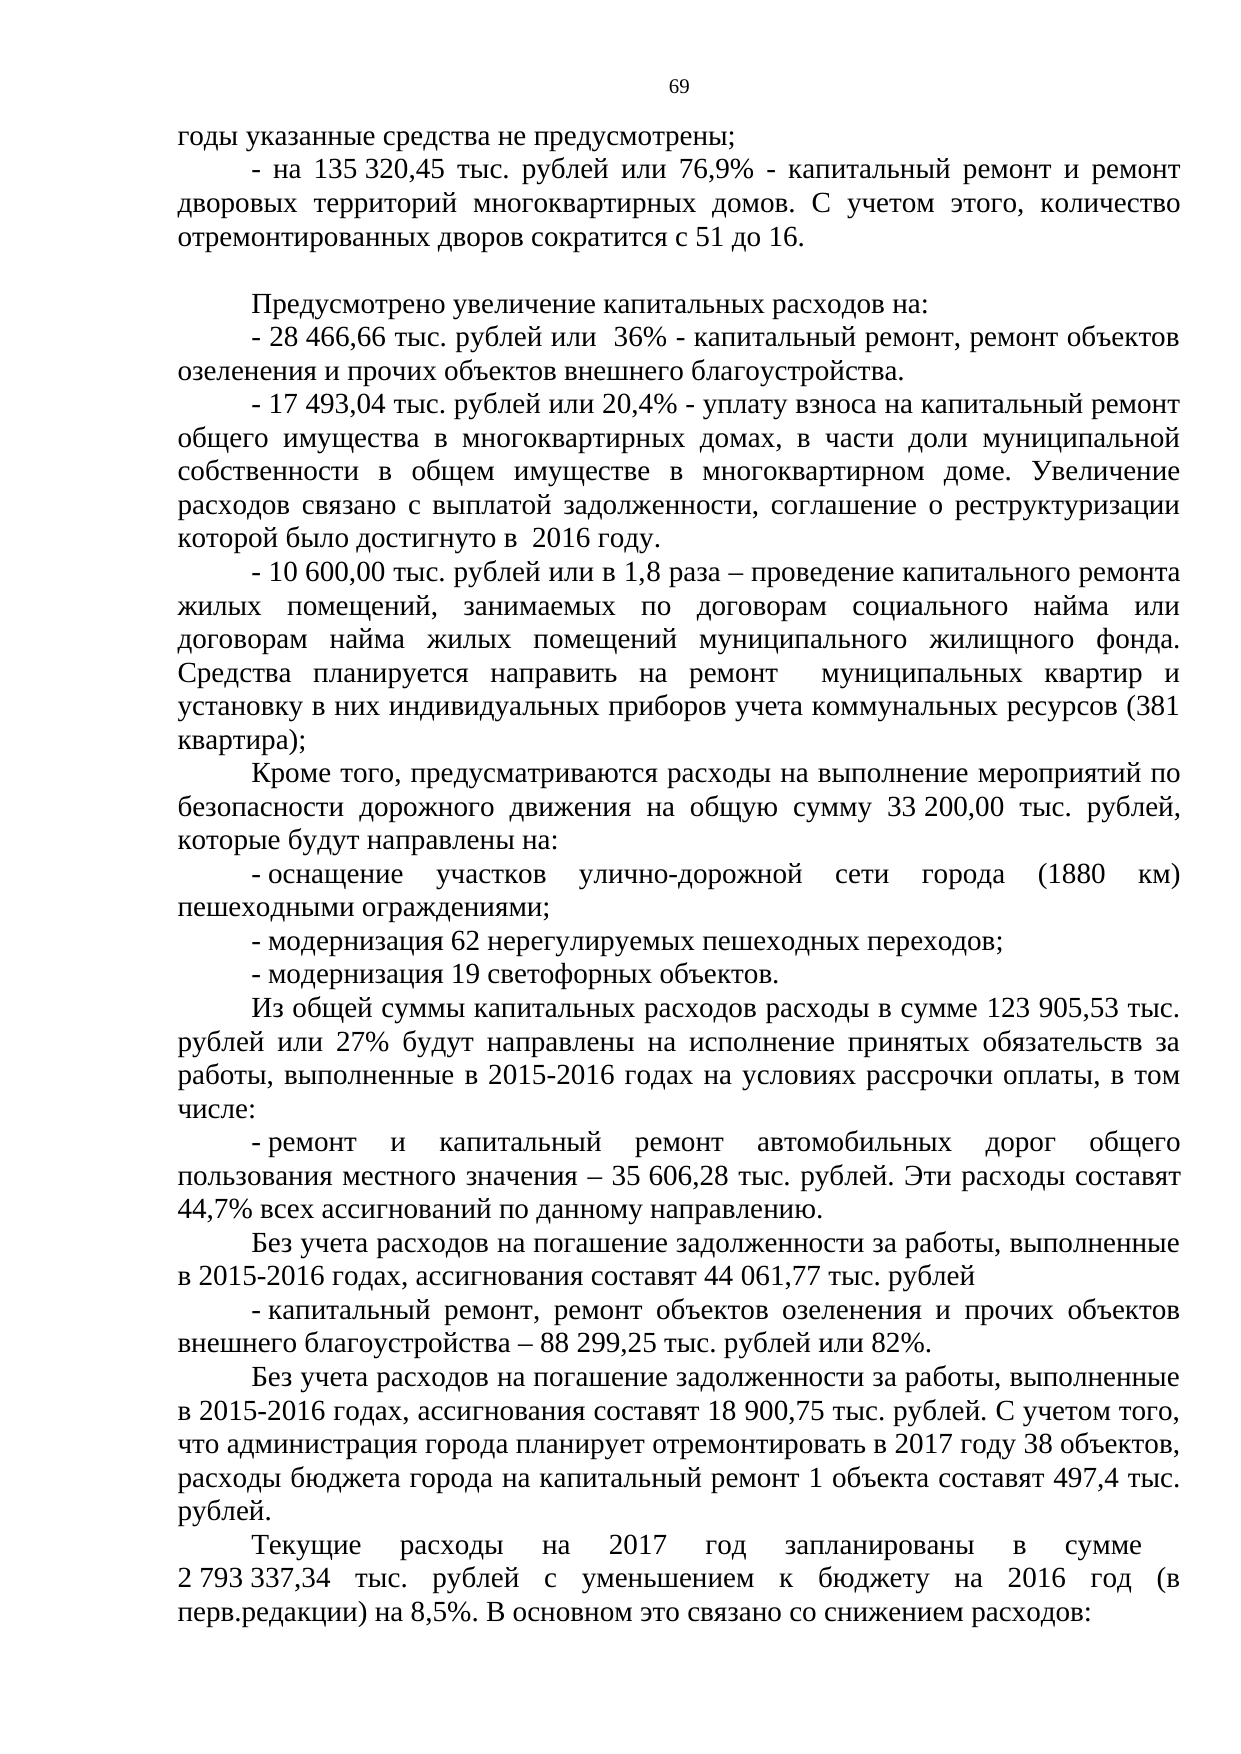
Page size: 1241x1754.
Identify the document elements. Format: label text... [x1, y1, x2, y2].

text - капитальный ремонт, ремонт объектов озеленения и прочих объектов внешнего благоустройства – 88 299,25 тыс. рублей или 82%. [177, 1292, 1181, 1359]
text - модернизация 62 нерегулируемых пешеходных переходов; [177, 923, 1181, 957]
text - 28 466,66 тыс. рублей или 36% - капитальный ремонт, ремонт объектов озеленения и прочих объектов внешнего благоустройства. [177, 319, 1181, 386]
text - на 135 320,45 тыс. рублей или 76,9% - капитальный ремонт и ремонт дворовых территорий многоквартирных домов. С учетом этого, количество отремонтированных дворов сократится с 51 до 16. [177, 152, 1181, 252]
text Из общей суммы капитальных расходов расходы в сумме 123 905,53 тыс. рублей или 27% будут направлены на исполнение принятых обязательств за работы, выполненные в 2015-2016 годах на условиях рассрочки оплаты, в том числе: [177, 990, 1181, 1124]
text Кроме того, предусматриваются расходы на выполнение мероприятий по безопасности дорожного движения на общую сумму 33 200,00 тыс. рублей, которые будут направлены на: [177, 755, 1181, 856]
text Предусмотрено увеличение капитальных расходов на: [177, 286, 1181, 319]
text Текущие расходы на 2017 год запланированы в сумме 2 793 337,34 тыс. рублей с уменьшением к бюджету на 2016 год (в перв.редакции) на 8,5%. В основном это связано со снижением расходов: [177, 1527, 1181, 1627]
text - 17 493,04 тыс. рублей или 20,4% - уплату взноса на капитальный ремонт общего имущества в многоквартирных домах, в части доли муниципальной собственности в общем имуществе в многоквартирном доме. Увеличение расходов связано с выплатой задолженности, соглашение о реструктуризации которой было достигнуто в 2016 году. [177, 386, 1181, 554]
text - оснащение участков улично-дорожной сети города (1880 км) пешеходными ограждениями; [177, 856, 1181, 923]
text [177, 118, 1181, 152]
text Без учета расходов на погашение задолженности за работы, выполненные в 2015-2016 годах, ассигнования составят 18 900,75 тыс. рублей. С учетом того, что администрация города планирует отремонтировать в 2017 году 38 объектов, расходы бюджета города на капитальный ремонт 1 объекта составят 497,4 тыс. рублей. [177, 1359, 1181, 1527]
text Без учета расходов на погашение задолженности за работы, выполненные в 2015-2016 годах, ассигнования составят 44 061,77 тыс. рублей [177, 1225, 1181, 1292]
text - 10 600,00 тыс. рублей или в 1,8 раза – проведение капитального ремонта жилых помещений, занимаемых по договорам социального найма или договорам найма жилых помещений муниципального жилищного фонда. Средства планируется направить на ремонт муниципальных квартир и установку в них индивидуальных приборов учета коммунальных ресурсов (381 квартира); [177, 554, 1181, 755]
text - ремонт и капитальный ремонт автомобильных дорог общего пользования местного значения – 35 606,28 тыс. рублей. Эти расходы составят 44,7% всех ассигнований по данному направлению. [177, 1124, 1181, 1225]
text - модернизация 19 светофорных объектов. [177, 957, 1181, 990]
